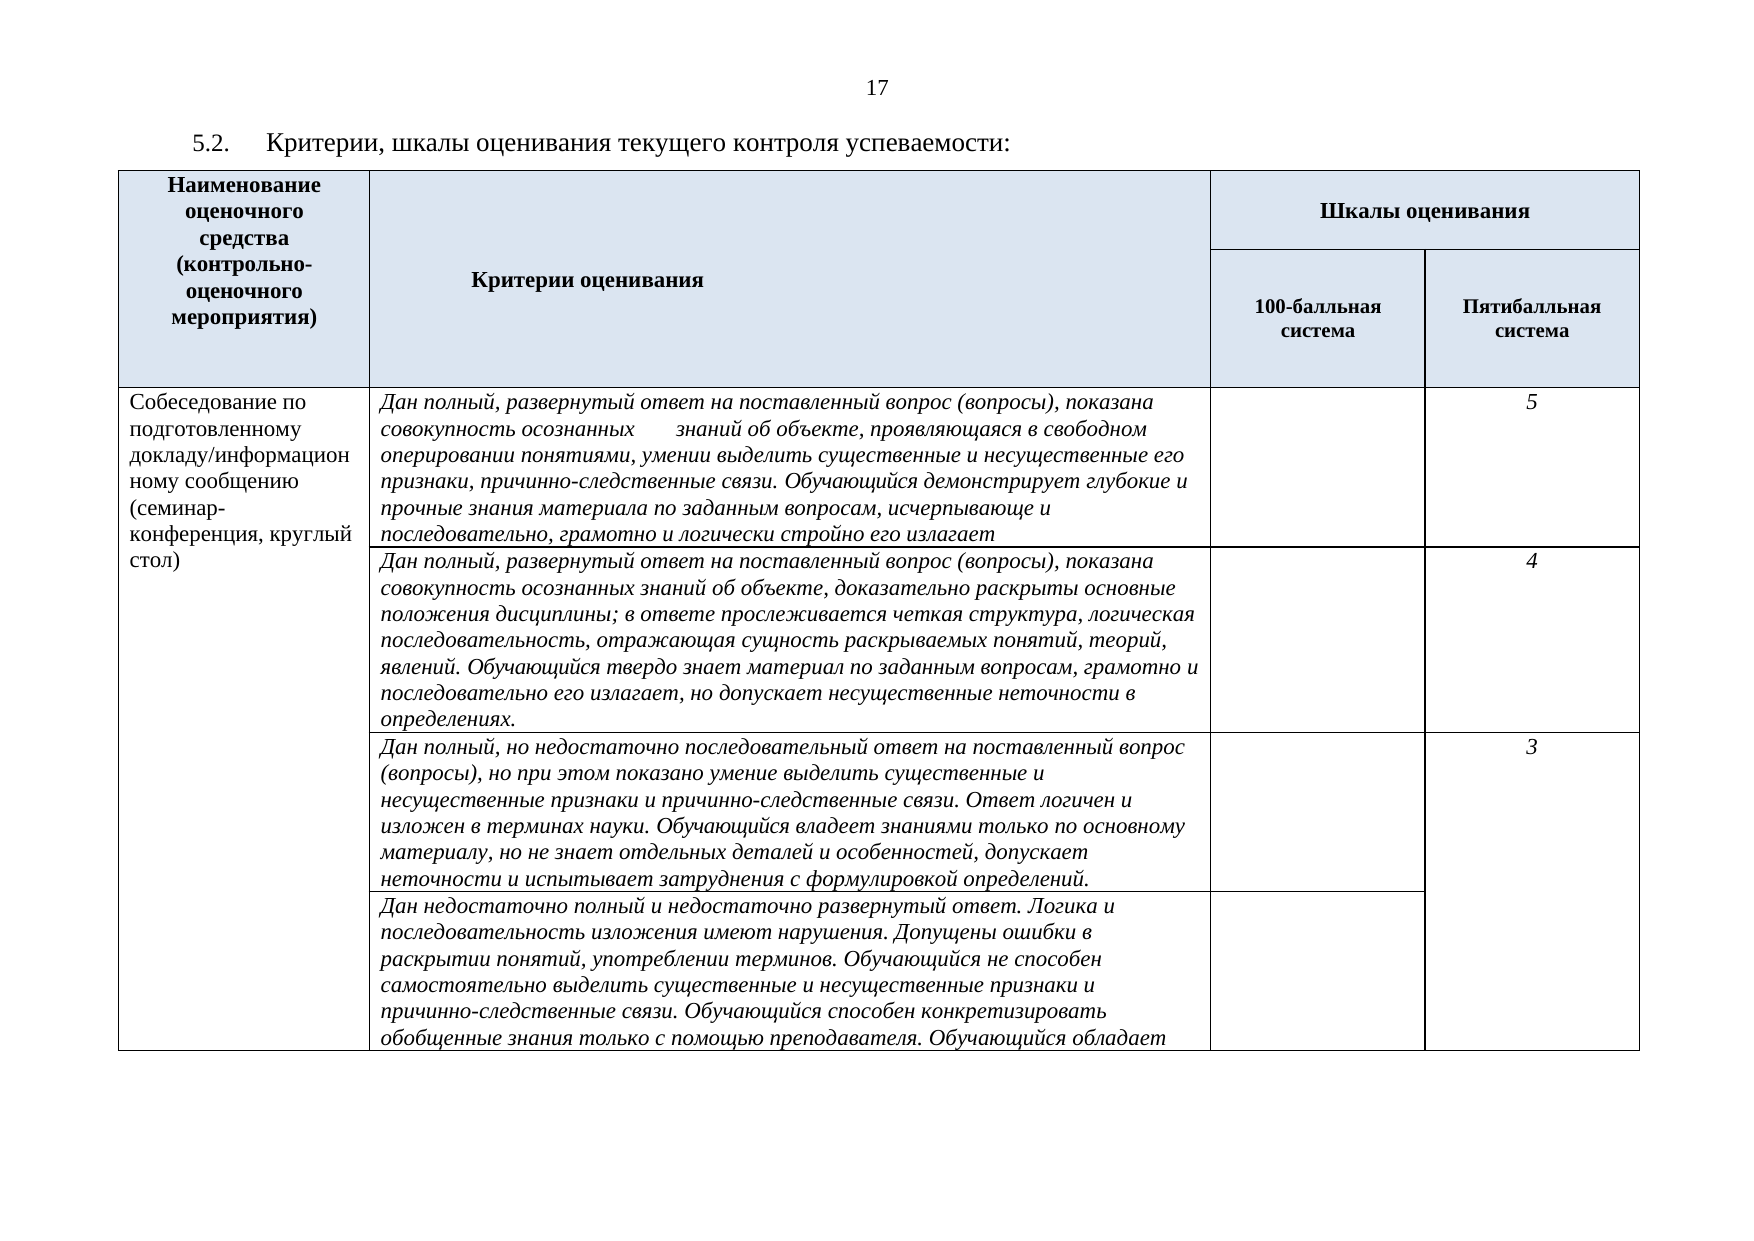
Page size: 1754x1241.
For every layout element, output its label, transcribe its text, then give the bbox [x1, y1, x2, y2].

table_cell [1211, 892, 1424, 1050]
table_cell 5 [1426, 388, 1639, 546]
table_cell [1211, 733, 1424, 891]
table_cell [370, 892, 1210, 1050]
table_cell Дан полный, развернутый ответ на поставленный вопрос (вопросы), показана совокупность осознанных знаний об объекте, проявляющаяся в свободном оперировании понятиями, умении выделить существенные и несущественные его признаки, причинно-следственные связи. Обучающийся демонстрирует глубокие и прочные знания материала по заданным вопросам, исчерпывающе и последовательно, грамотно и логически стройно его излагает [370, 388, 1210, 546]
table_cell [1211, 388, 1424, 546]
table_cell Дан полный, развернутый ответ на поставленный вопрос (вопросы), показана совокупность осознанных знаний об объекте, доказательно раскрыты основные положения дисциплины; в ответе прослеживается четкая структура, логическая последовательность, отражающая сущность раскрываемых понятий, теорий, явлений. Обучающийся твердо знает материал по заданным вопросам, грамотно и последовательно его излагает, но допускает несущественные неточности в определениях. [370, 548, 1210, 732]
table_header Шкалы оценивания [1211, 171, 1639, 249]
table_cell Дан полный, но недостаточно последовательный ответ на поставленный вопрос (вопросы), но при этом показано умение выделить существенные и несущественные признаки и причинно-следственные связи. Ответ логичен и изложен в терминах науки. Обучающийся владеет знаниями только по основному материалу, но не знает отдельных деталей и особенностей, допускает неточности и испытывает затруднения с формулировкой определений. [370, 733, 1210, 891]
table_cell [1211, 548, 1424, 732]
table_cell 100-балльная система [1211, 250, 1424, 387]
table_header Критерии оценивания [370, 171, 1210, 387]
table_cell Собеседование по подготовленному докладу/информационному сообщению (семинар-конференция, круглый стол) [119, 388, 369, 1050]
table_header Наименование оценочного средства (контрольно-оценочного мероприятия) [119, 171, 369, 387]
table_cell 3 [1426, 733, 1639, 1050]
table_cell 4 [1426, 548, 1639, 732]
subtitle Критерии, шкалы оценивания текущего контроля успеваемости: [192, 127, 1636, 158]
table_cell Пятибалльная система [1426, 250, 1639, 387]
